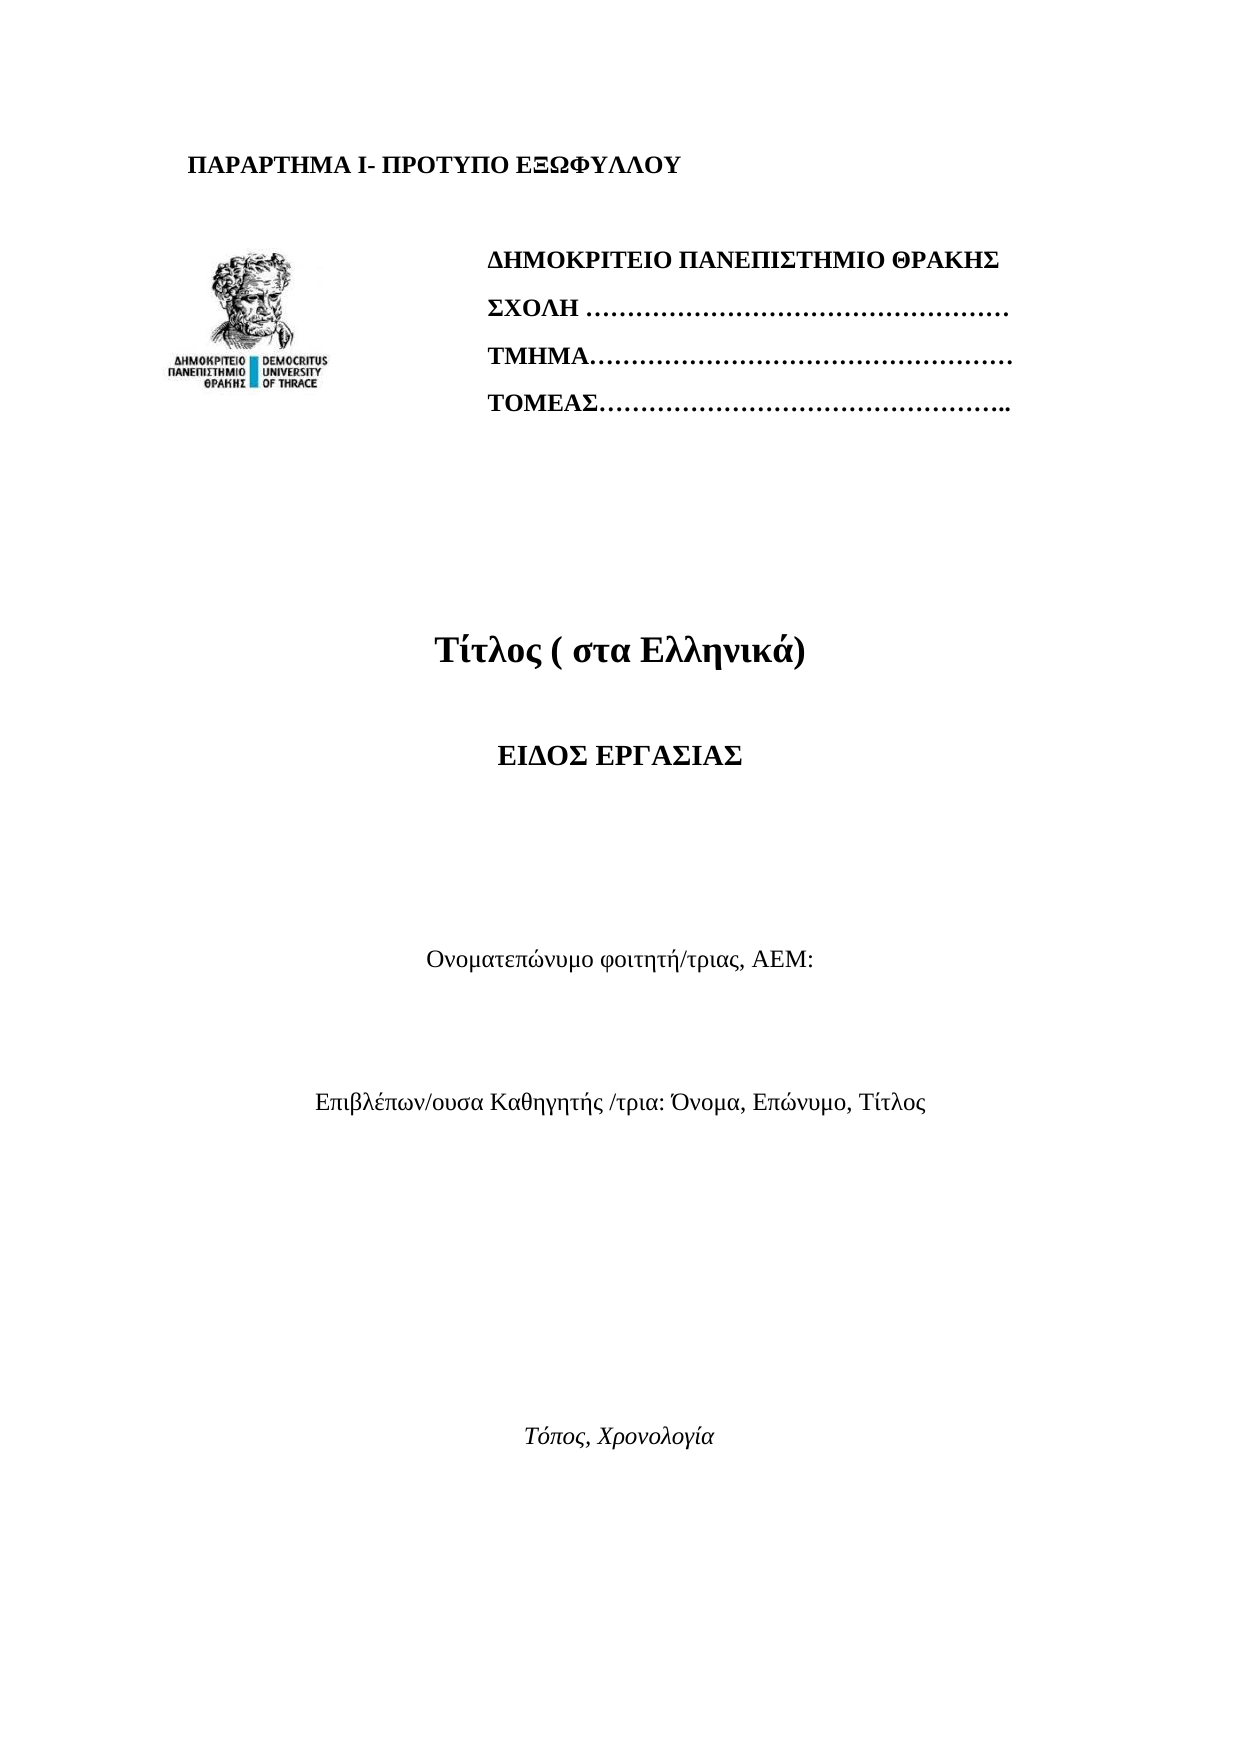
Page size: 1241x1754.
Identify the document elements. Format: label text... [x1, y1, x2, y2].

text ΣΧΟΛΗ …………………………………………… [358, 293, 1053, 322]
text ΕΙΔΟΣ ΕΡΓΑΣΙΑΣ [187, 738, 1053, 772]
text ΠΑΡΑΡΤΗΜΑ Ι- ΠΡΟΤΥΠΟ ΕΞΩΦΥΛΛΟΥ [187, 150, 1053, 179]
text ΤΟΜΕΑΣ………………………………………….. [187, 388, 1053, 417]
text ΔΗΜΟΚΡΙΤΕΙΟ ΠΑΝΕΠΙΣΤΗΜΙΟ ΘΡΑΚΗΣ [358, 245, 1053, 274]
text Ονοματεπώνυμο φοιτητή/τριας, ΑΕΜ: [187, 944, 1053, 973]
text Τόπος, Χρονολογία [187, 1421, 1053, 1450]
text ΤΜΗΜΑ…………………………………………… [358, 341, 1053, 369]
text Τίτλος ( στα Ελληνικά) [187, 627, 1053, 670]
text Επιβλέπων/ουσα Καθηγητής /τρια: Όνομα, Επώνυμο, Τίτλος [187, 1087, 1053, 1116]
picture [162, 213, 358, 409]
